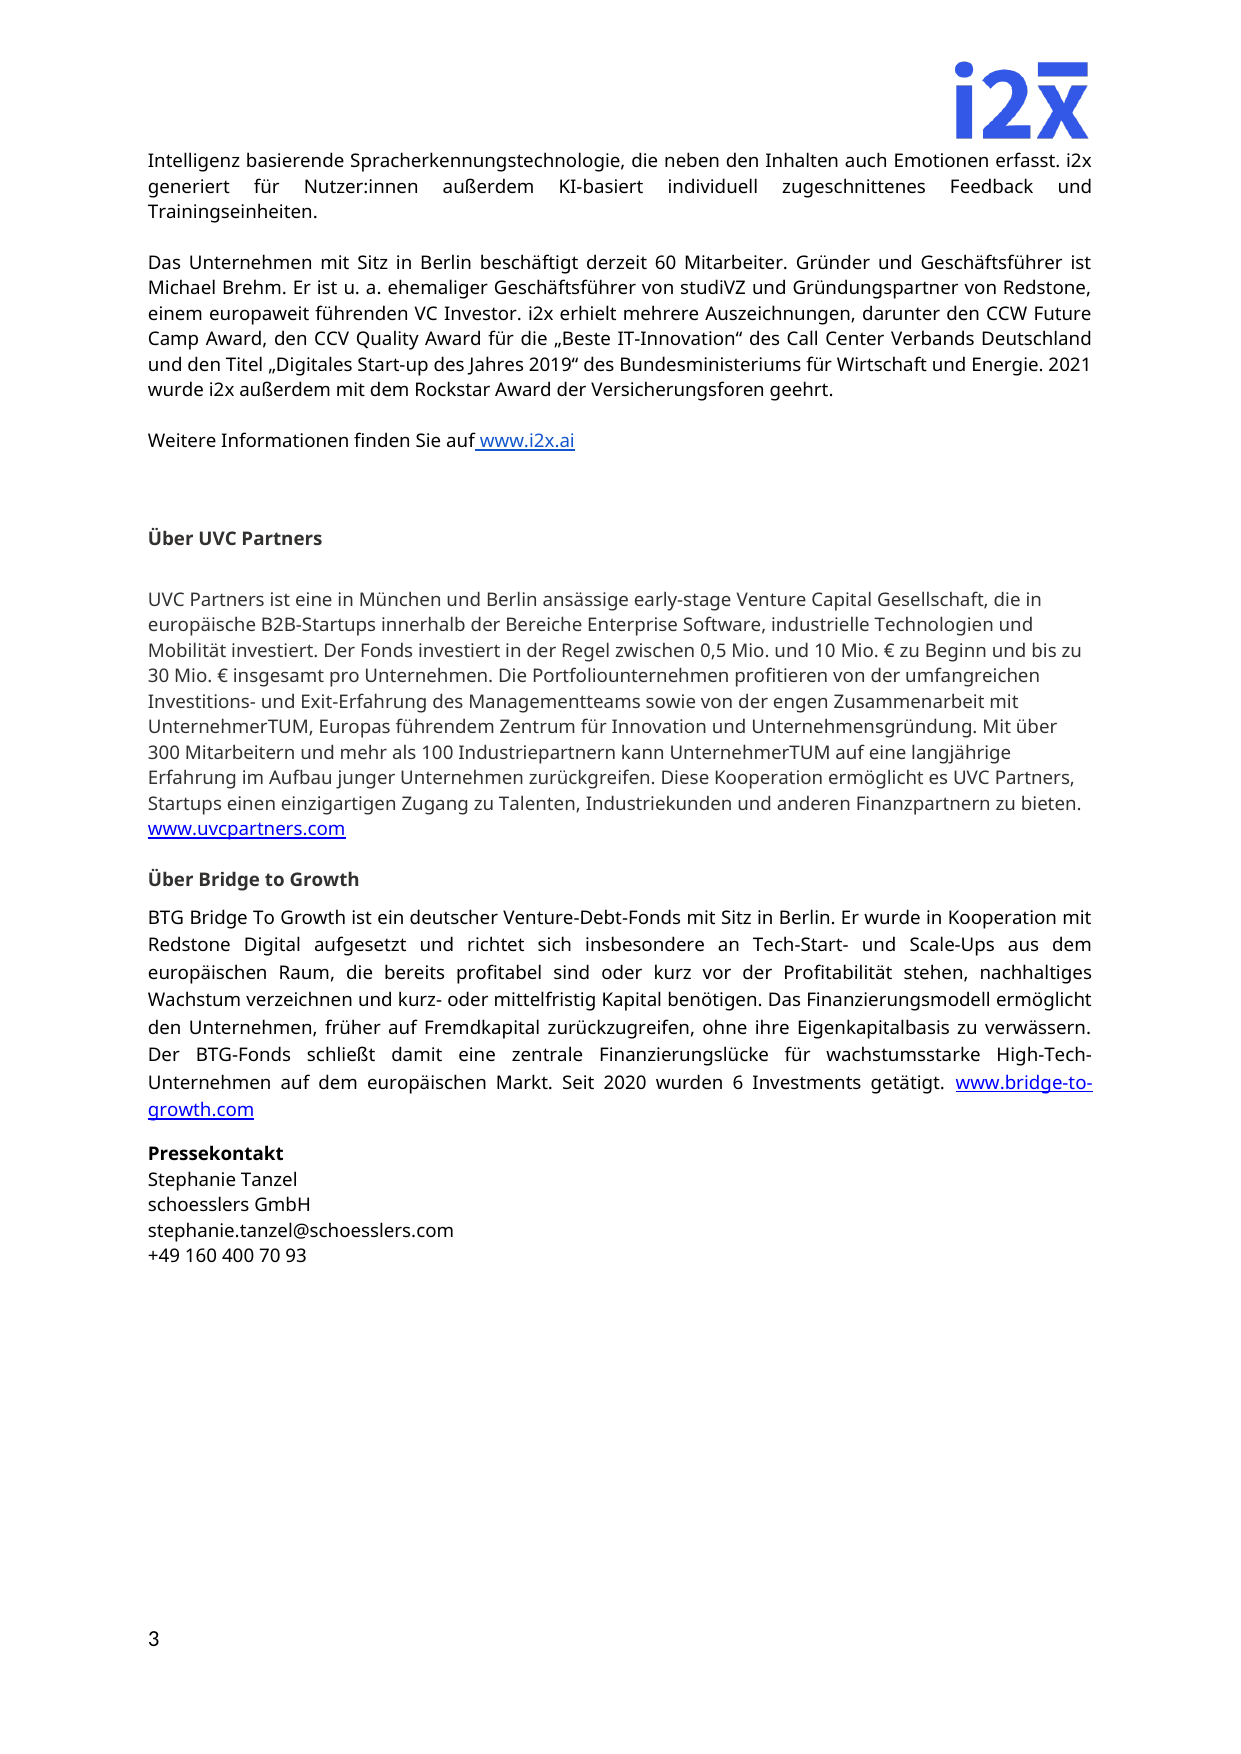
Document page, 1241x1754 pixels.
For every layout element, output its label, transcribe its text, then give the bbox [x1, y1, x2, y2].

text schoesslers GmbH [148, 1192, 1093, 1217]
picture [952, 56, 1093, 146]
text Über Bridge to Growth [148, 866, 1093, 892]
text Pressekontakt [148, 1141, 1093, 1166]
text stephanie.tanzel@schoesslers.com [148, 1217, 1093, 1243]
text UVC Partners ist eine in München und Berlin ansässige early-stage Venture Capital Gesellschaft, die in europäische B2B-Startups innerhalb der Bereiche Enterprise Software, industrielle Technologien und Mobilität investiert. Der Fonds investiert in der Regel zwischen 0,5 Mio. und 10 Mio. € zu Beginn und bis zu 30 Mio. € insgesamt pro Unternehmen. Die Portfoliounternehmen profitieren von der umfangreichen Investitions- und Exit-Erfahrung des Managementteams sowie von der engen Zusammenarbeit mit UnternehmerTUM, Europas führendem Zentrum für Innovation und Unternehmensgründung. Mit über 300 Mitarbeitern und mehr als 100 Industriepartnern kann UnternehmerTUM auf eine langjährige Erfahrung im Aufbau junger Unternehmen zurückgreifen. Diese Kooperation ermöglicht es UVC Partners, Startups einen einzigartigen Zugang zu Talenten, Industriekunden und anderen Finanzpartnern zu bieten. www.uvcpartners.com [148, 586, 1093, 841]
text +49 160 400 70 93 [148, 1243, 1093, 1268]
text Weitere Informationen finden Sie auf www.i2x.ai [148, 427, 1093, 453]
text BTG Bridge To Growth ist ein deutscher Venture-Debt-Fonds mit Sitz in Berlin. Er wurde in Kooperation mit Redstone Digital aufgesetzt und richtet sich insbesondere an Tech-Start- und Scale-Ups aus dem europäischen Raum, die bereits profitabel sind oder kurz vor der Profitabilität stehen, nachhaltiges Wachstum verzeichnen und kurz- oder mittelfristig Kapital benötigen. Das Finanzierungsmodell ermöglicht den Unternehmen, früher auf Fremdkapital zurückzugreifen, ohne ihre Eigenkapitalbasis zu verwässern. Der BTG-Fonds schließt damit eine zentrale Finanzierungslücke für wachstumsstarke High-Tech-Unternehmen auf dem europäischen Markt. Seit 2020 wurden 6 Investments getätigt. www.bridge-to-growth.com [148, 904, 1093, 1122]
text Das Unternehmen mit Sitz in Berlin beschäftigt derzeit 60 Mitarbeiter. Gründer und Geschäftsführer ist Michael Brehm. Er ist u. a. ehemaliger Geschäftsführer von studiVZ und Gründungspartner von Redstone, einem europaweit führenden VC Investor. i2x erhielt mehrere Auszeichnungen, darunter den CCW Future Camp Award, den CCV Quality Award für die „Beste IT-Innovation“ des Call Center Verbands Deutschland und den Titel „Digitales Start-up des Jahres 2019“ des Bundesministeriums für Wirtschaft und Energie. 2021 wurde i2x außerdem mit dem Rockstar Award der Versicherungsforen geehrt. [148, 249, 1093, 402]
text Stephanie Tanzel [148, 1166, 1093, 1192]
text Über UVC Partners [148, 516, 1093, 551]
